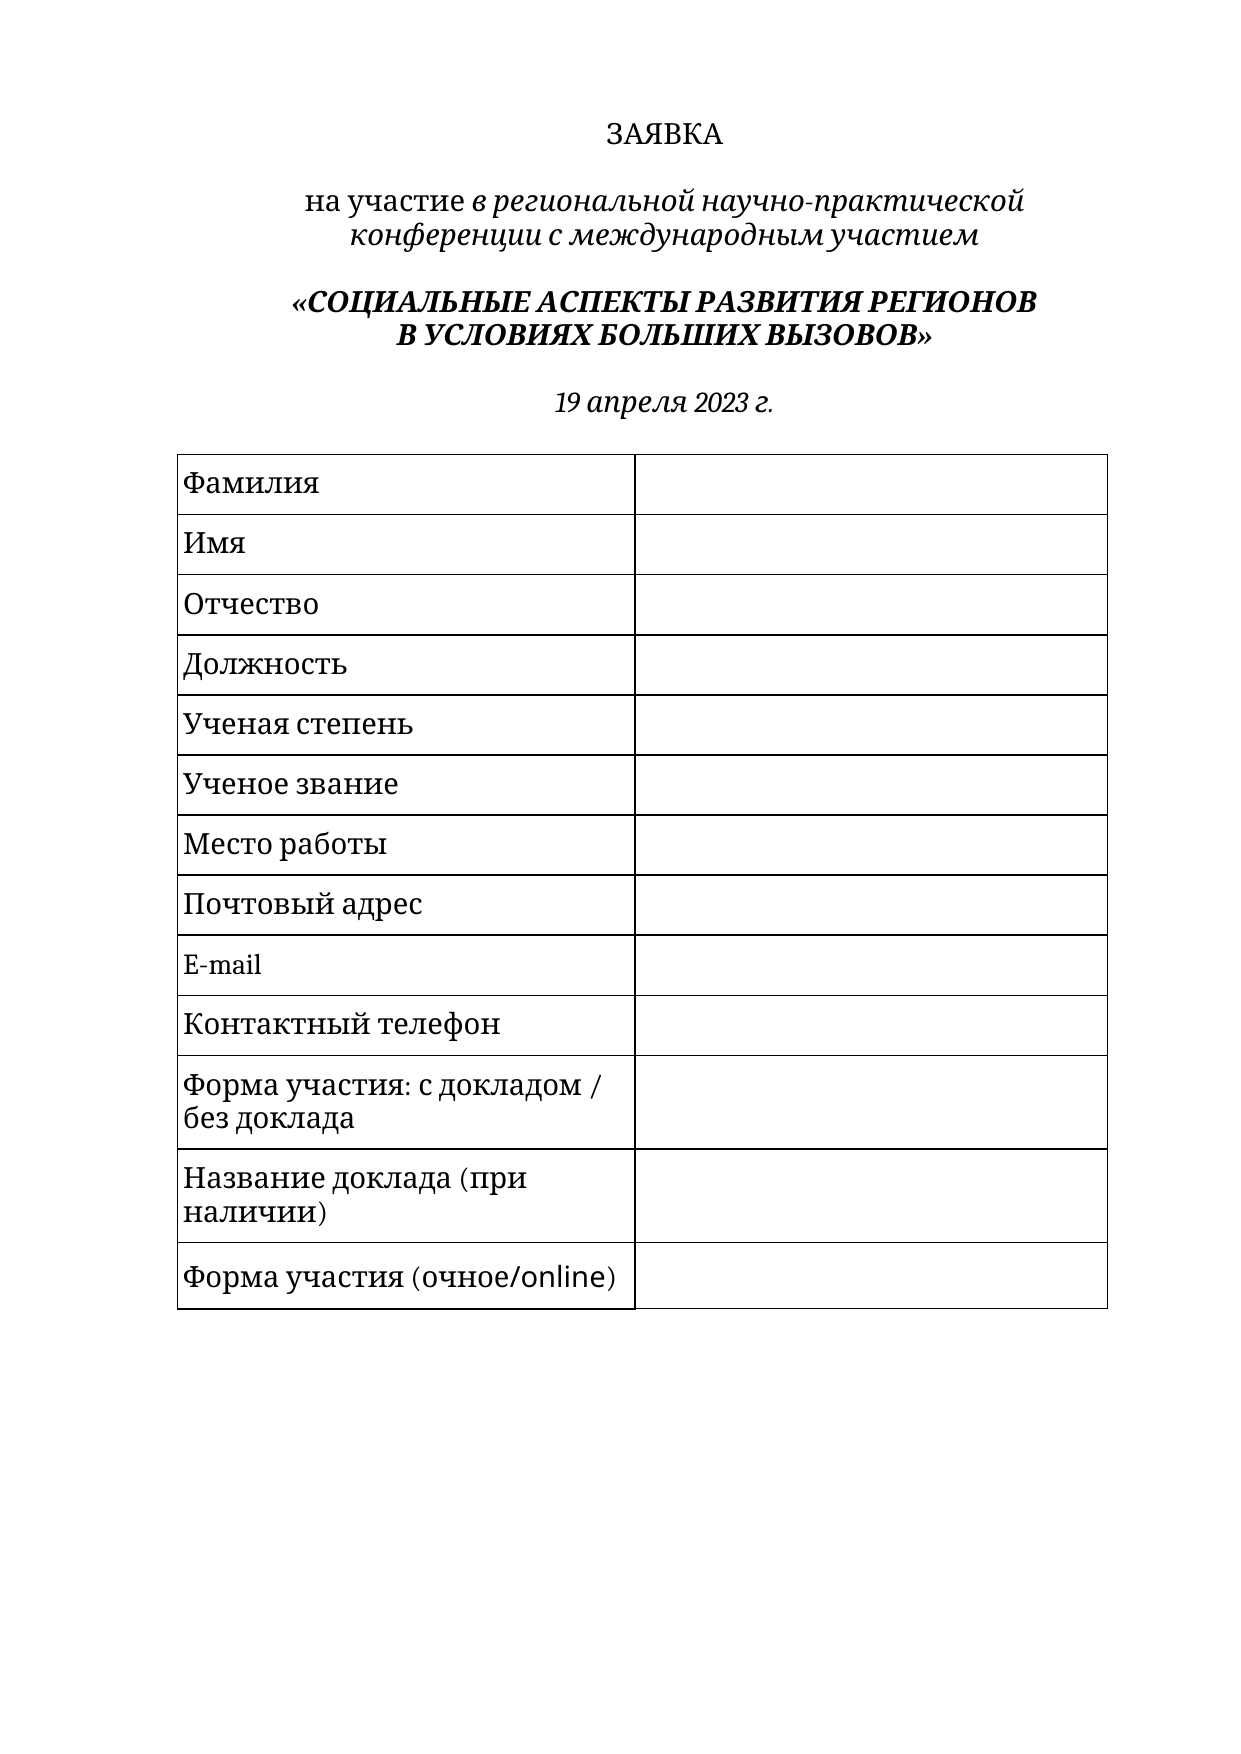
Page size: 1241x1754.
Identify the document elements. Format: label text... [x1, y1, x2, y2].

table_cell [636, 696, 1107, 754]
table_cell Название доклада (при наличии) [178, 1150, 634, 1242]
text В УСЛОВИЯХ БОЛЬШИХ ВЫЗОВОВ» [177, 319, 1152, 353]
table_cell Контактный телефон [178, 996, 634, 1054]
table_cell Ученое звание [178, 756, 634, 814]
table_cell Форма участия (очное/online) [178, 1243, 634, 1308]
table_cell [636, 636, 1107, 694]
table_cell [636, 1243, 1107, 1308]
table_cell Место работы [178, 816, 634, 874]
table_cell E-mail [178, 936, 634, 994]
table_header Фамилия [178, 455, 634, 514]
table_cell [636, 1056, 1107, 1148]
text ЗАЯВКА [177, 118, 1152, 152]
text «СОЦИАЛЬНЫЕ АСПЕКТЫ РАЗВИТИЯ РЕГИОНОВ [177, 286, 1152, 319]
table_cell Форма участия: с докладом / без доклада [178, 1056, 634, 1148]
table_cell Должность [178, 636, 634, 694]
table_cell [636, 575, 1107, 634]
text 19 апреля 2023 г. [177, 386, 1152, 420]
table_header [636, 455, 1107, 514]
table_cell [636, 1150, 1107, 1242]
table_cell Отчество [178, 575, 634, 634]
table_cell [636, 876, 1107, 934]
table_cell [636, 936, 1107, 994]
text на участие в региональной научно-практической [177, 185, 1152, 219]
table_cell [636, 816, 1107, 874]
text конференции с международным участием [177, 219, 1152, 252]
table_cell [636, 996, 1107, 1054]
table_cell [636, 756, 1107, 814]
table_cell [636, 515, 1107, 574]
table_cell Почтовый адрес [178, 876, 634, 934]
table_cell Имя [178, 515, 634, 574]
table_cell Ученая степень [178, 696, 634, 754]
